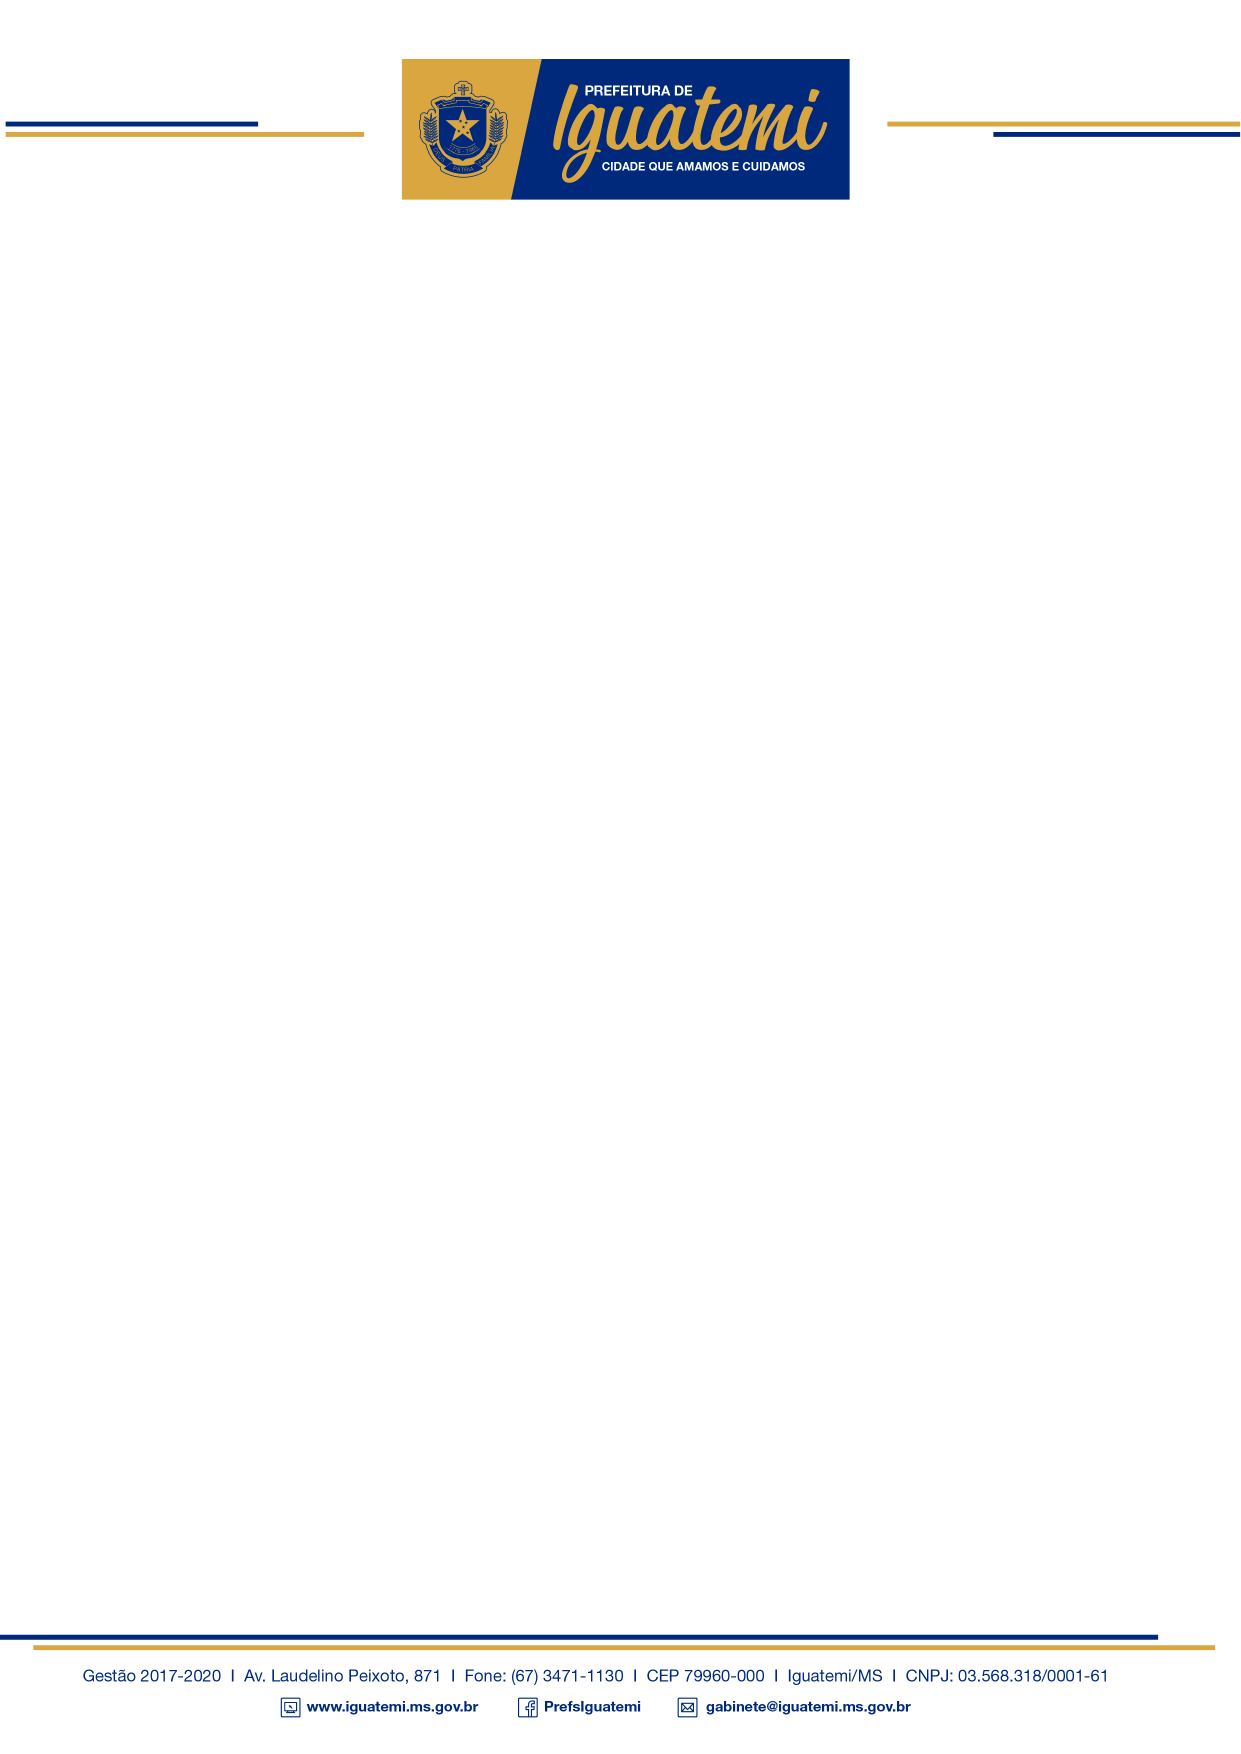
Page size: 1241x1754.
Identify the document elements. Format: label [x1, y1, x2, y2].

picture [0, 1625, 1216, 1728]
picture [5, 59, 1241, 200]
